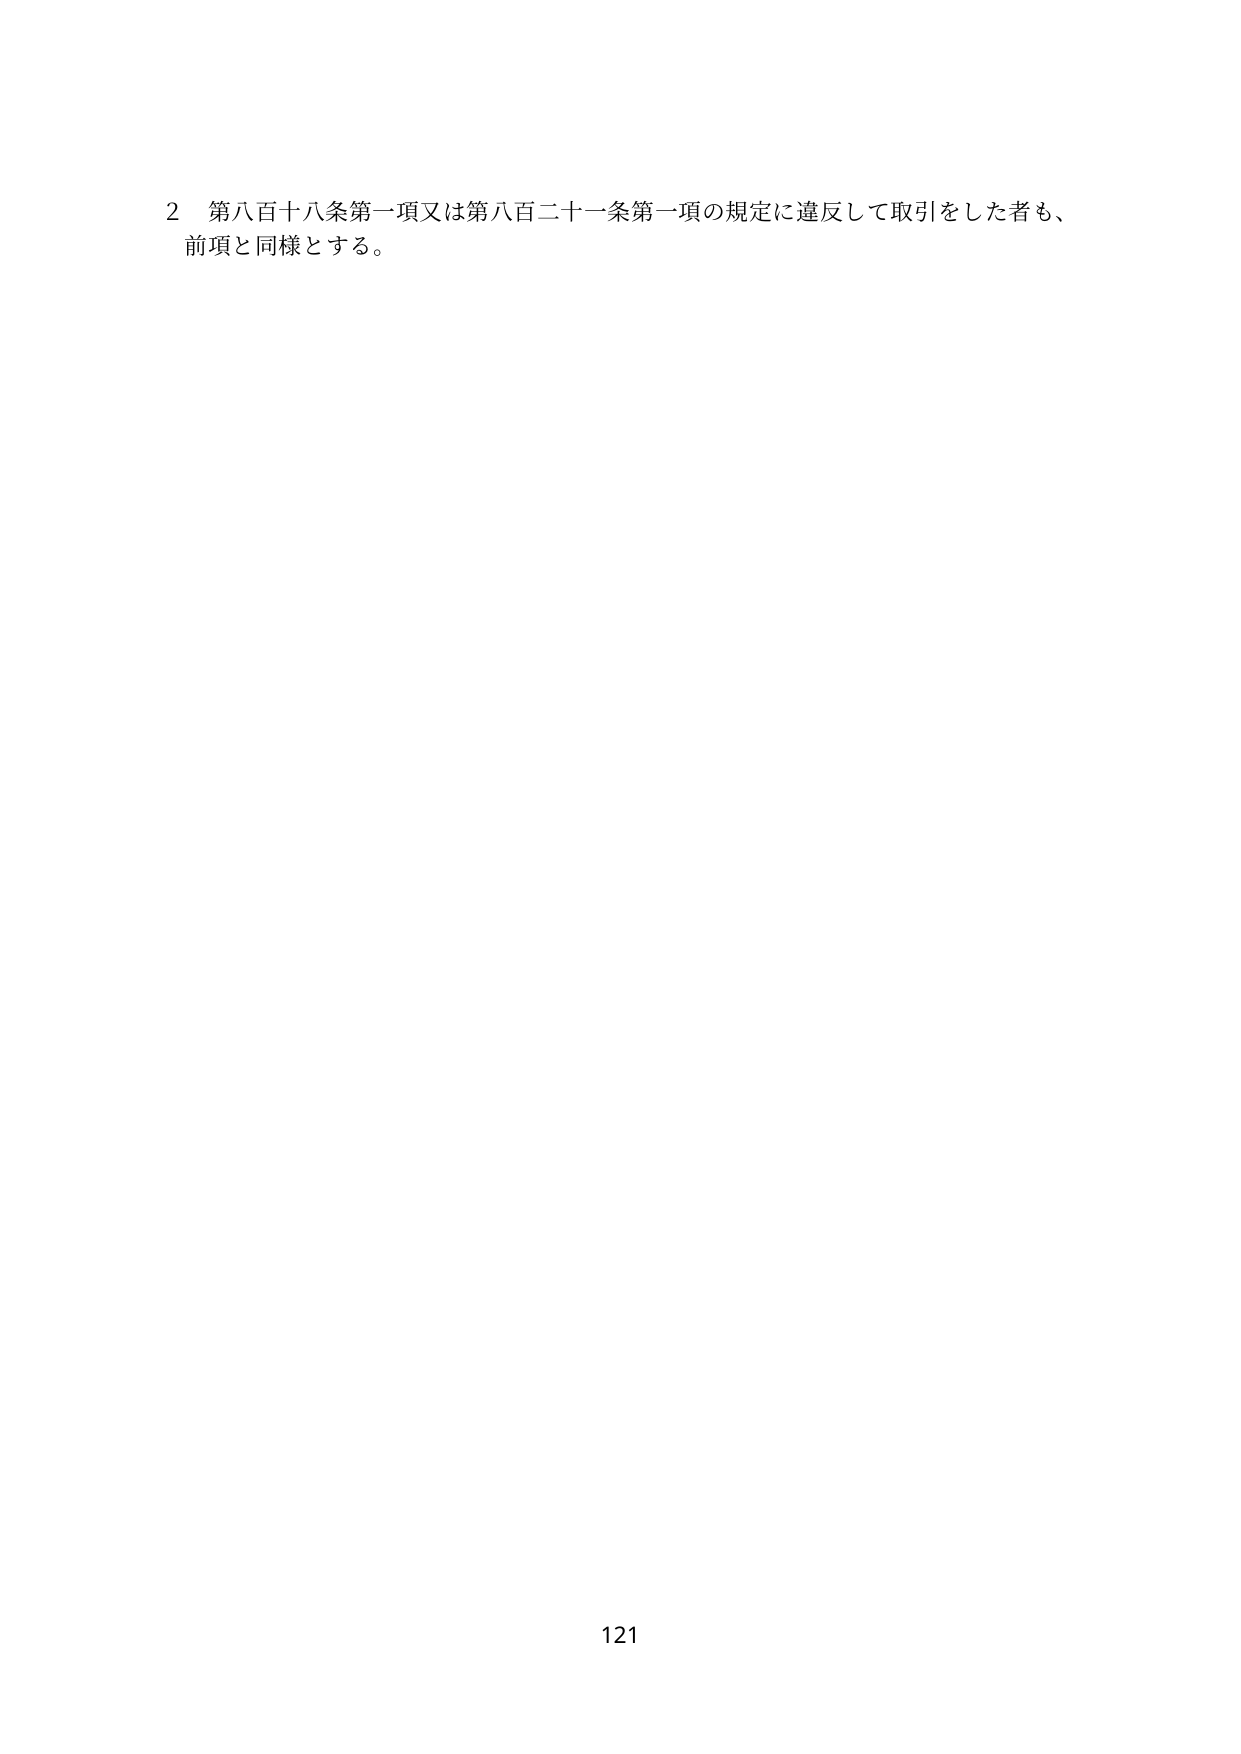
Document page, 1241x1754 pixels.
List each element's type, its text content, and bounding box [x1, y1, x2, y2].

text ２ 第八百十八条第一項又は第八百二十一条第一項の規定に違反して取引をした者も、前項と同様とする。 [161, 194, 1079, 262]
